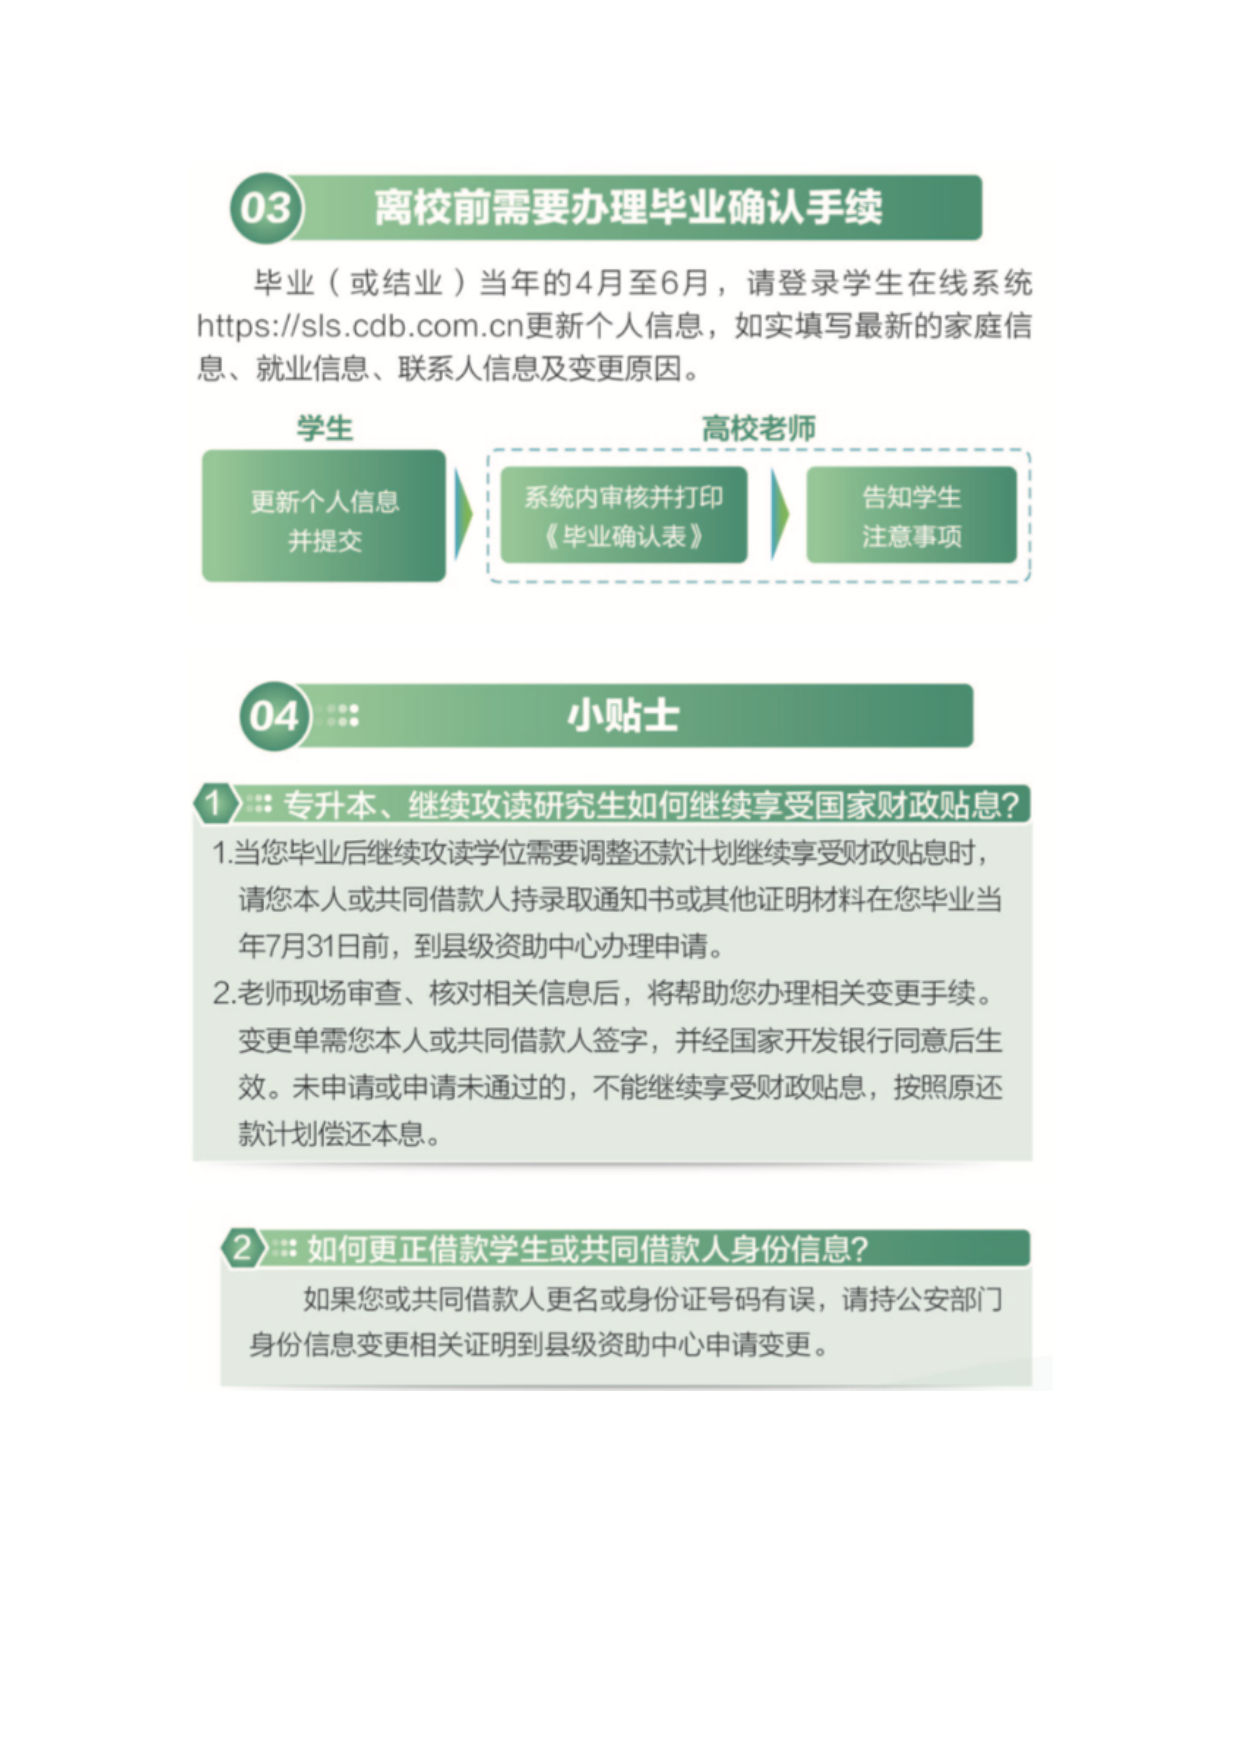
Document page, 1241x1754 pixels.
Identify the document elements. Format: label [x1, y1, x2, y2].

picture [187, 162, 1053, 621]
picture [187, 649, 1053, 1182]
picture [187, 1202, 1053, 1391]
